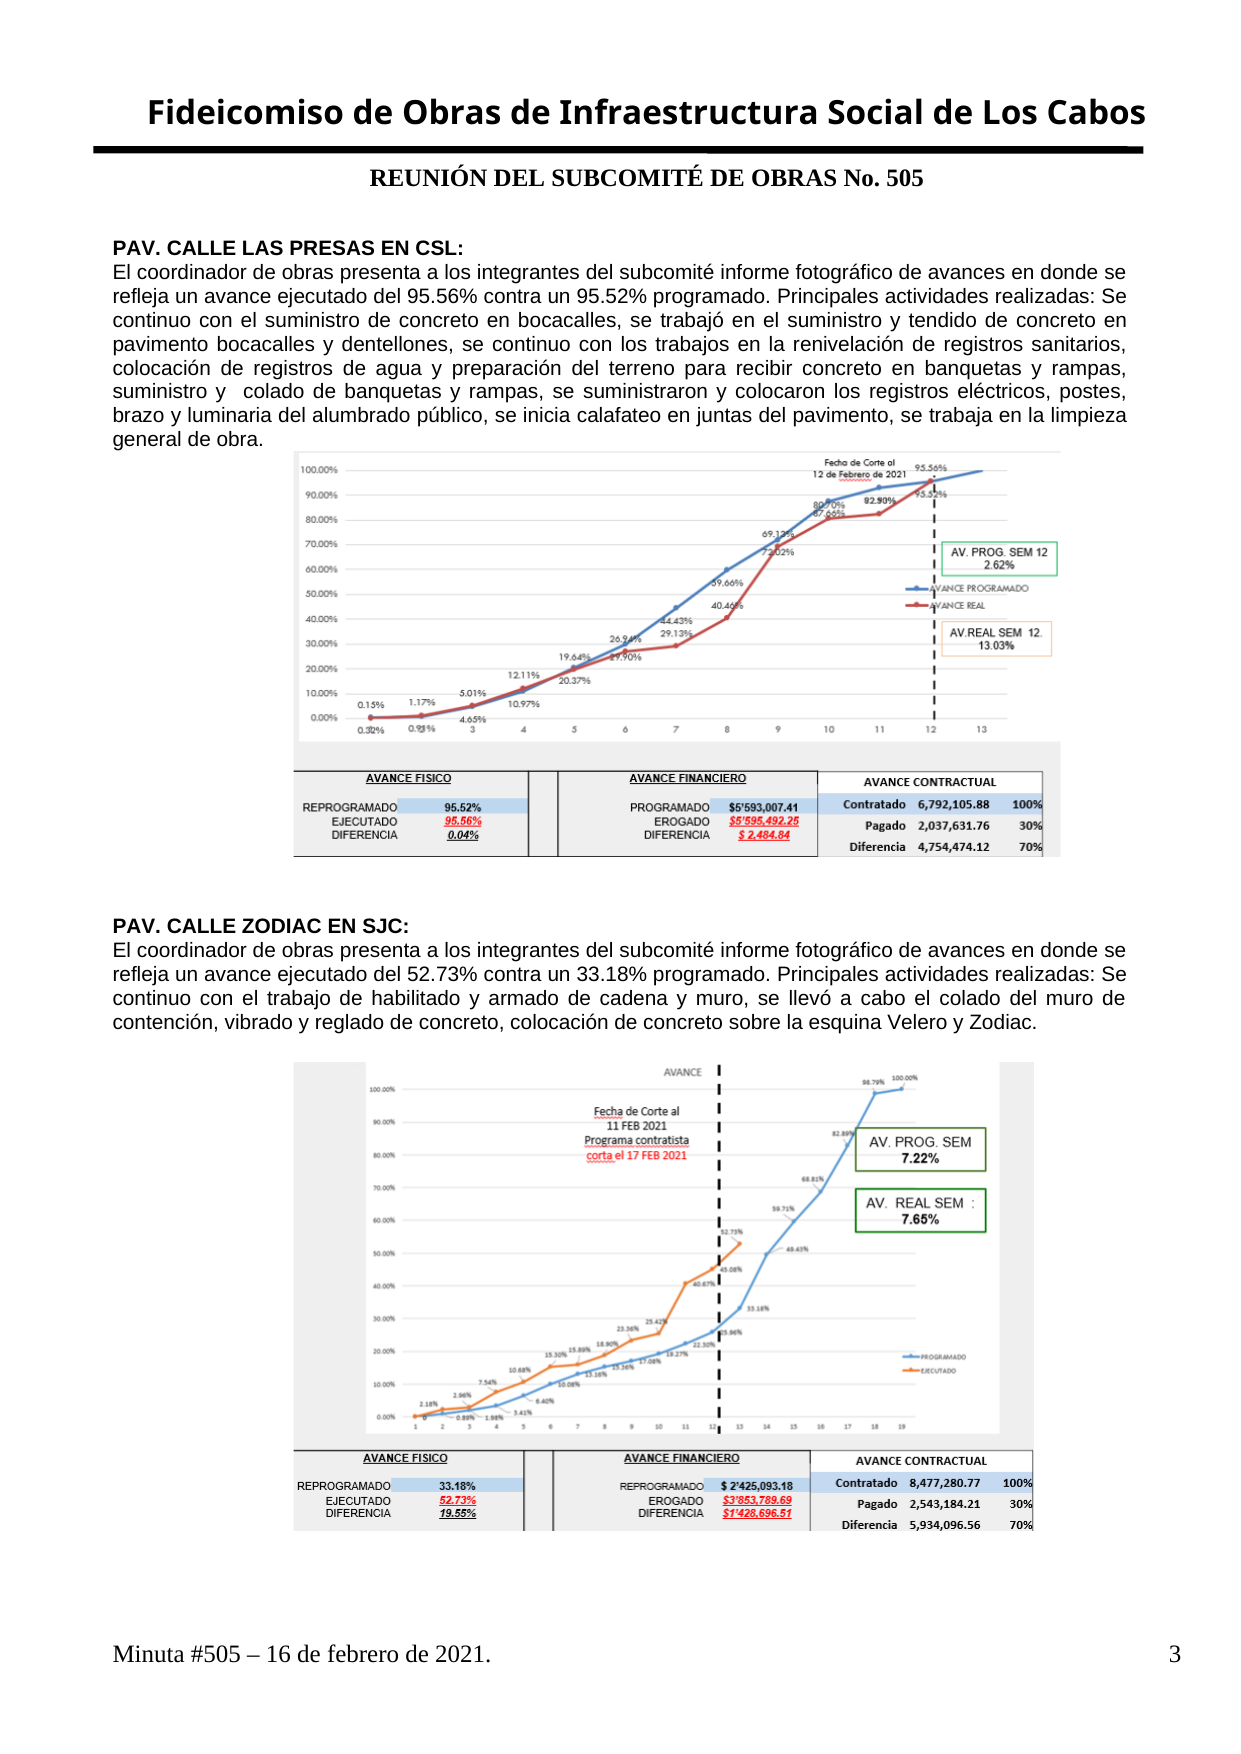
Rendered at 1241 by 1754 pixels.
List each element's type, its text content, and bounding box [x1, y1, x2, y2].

text PAV. CALLE ZODIAC EN SJC: [112, 914, 1128, 938]
text El coordinador de obras presenta a los integrantes del subcomité informe fotográfico de avances en donde se refleja un avance ejecutado del 52.73% contra un 33.18% programado. Principales actividades realizadas: Se continuo con el trabajo de habilitado y armado de cadena y muro, se llevó a cabo el colado del muro de contención, vibrado y reglado de concreto, colocación de concreto sobre la esquina Velero y Zodiac. [112, 938, 1128, 1034]
picture [293, 451, 1061, 857]
text PAV. CALLE LAS PRESAS EN CSL: [112, 236, 1128, 259]
text El coordinador de obras presenta a los integrantes del subcomité informe fotográfico de avances en donde se refleja un avance ejecutado del 95.56% contra un 95.52% programado. Principales actividades realizadas: Se continuo con el suministro de concreto en bocacalles, se trabajó en el suministro y tendido de concreto en pavimento bocacalles y dentellones, se continuo con los trabajos en la renivelación de registros sanitarios, colocación de registros de agua y preparación del terreno para recibir concreto en banquetas y rampas, suministro y colado de banquetas y rampas, se suministraron y colocaron los registros eléctricos, postes, brazo y luminaria del alumbrado público, se inicia calafateo en juntas del pavimento, se trabaja en la limpieza general de obra. [112, 259, 1128, 451]
picture [293, 1062, 1034, 1531]
